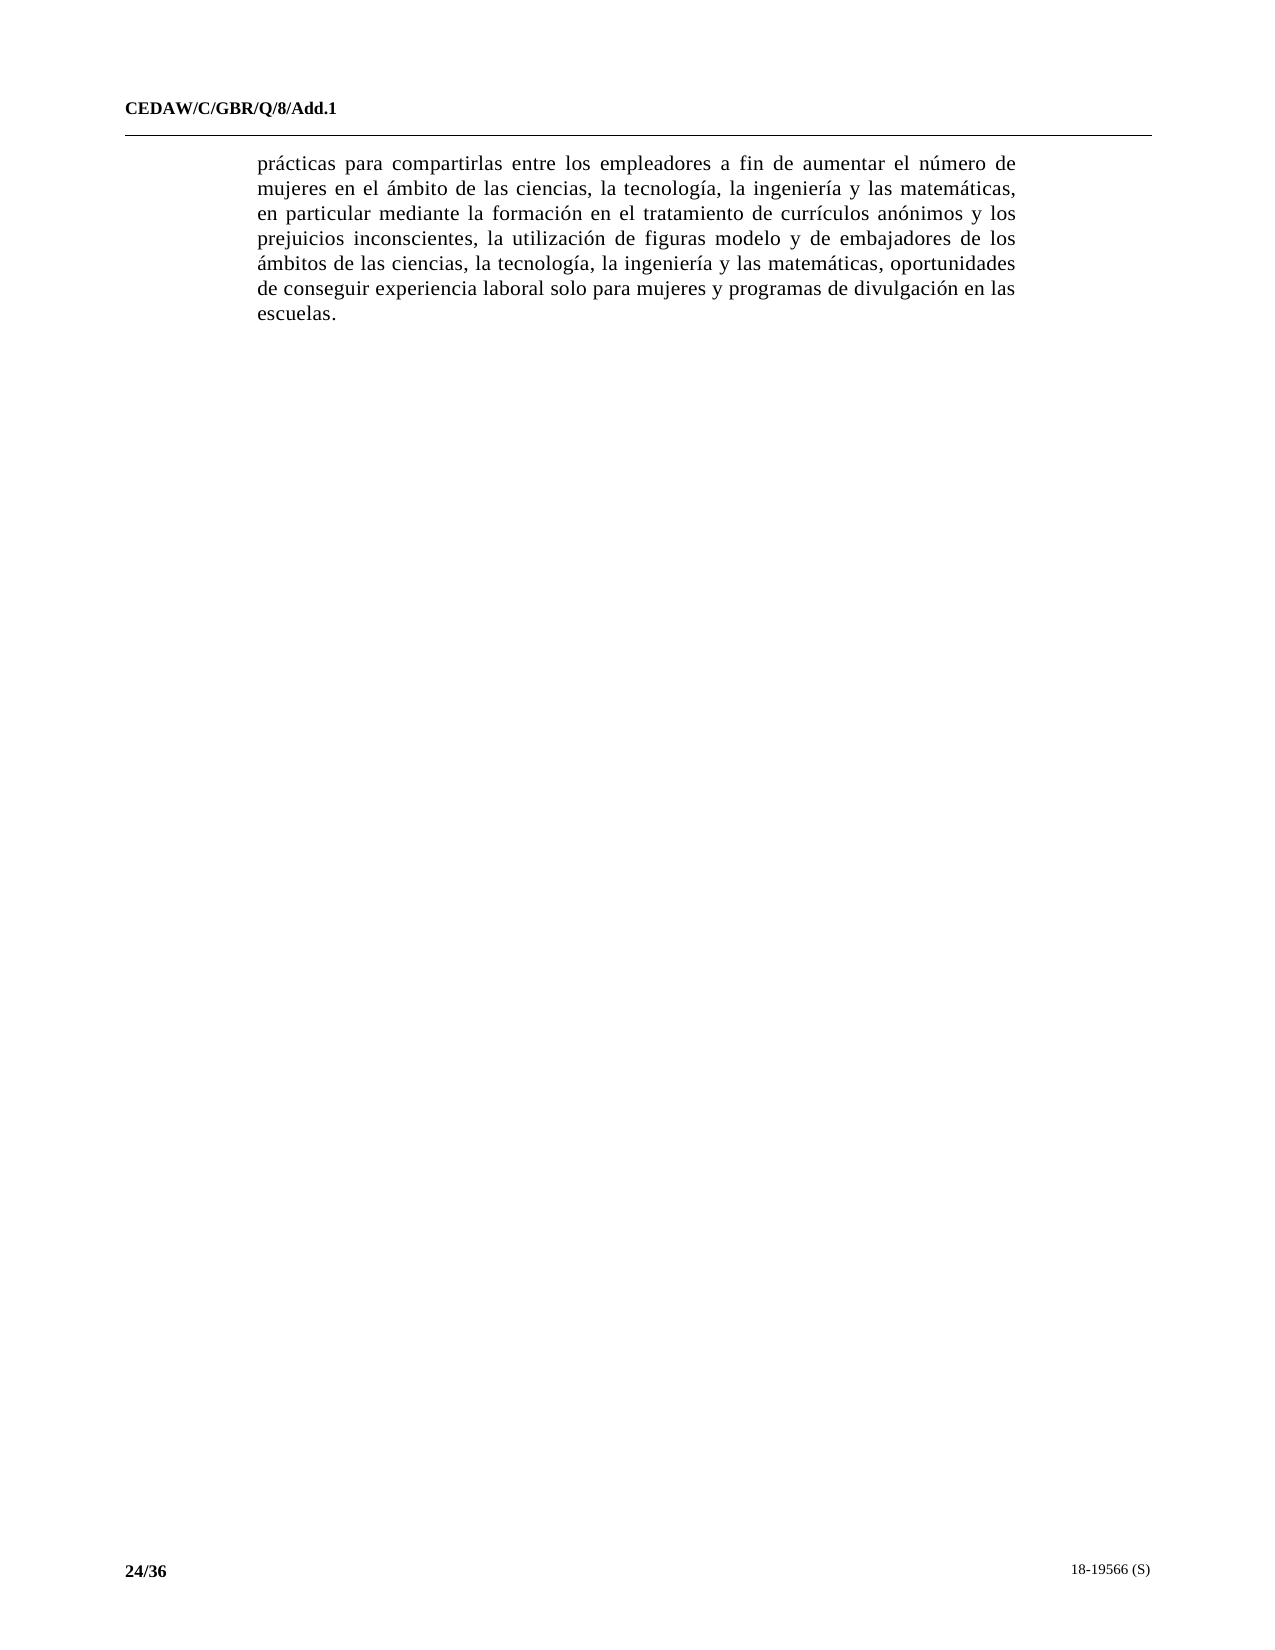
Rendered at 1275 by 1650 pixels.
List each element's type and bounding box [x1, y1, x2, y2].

list [257, 150, 1018, 325]
